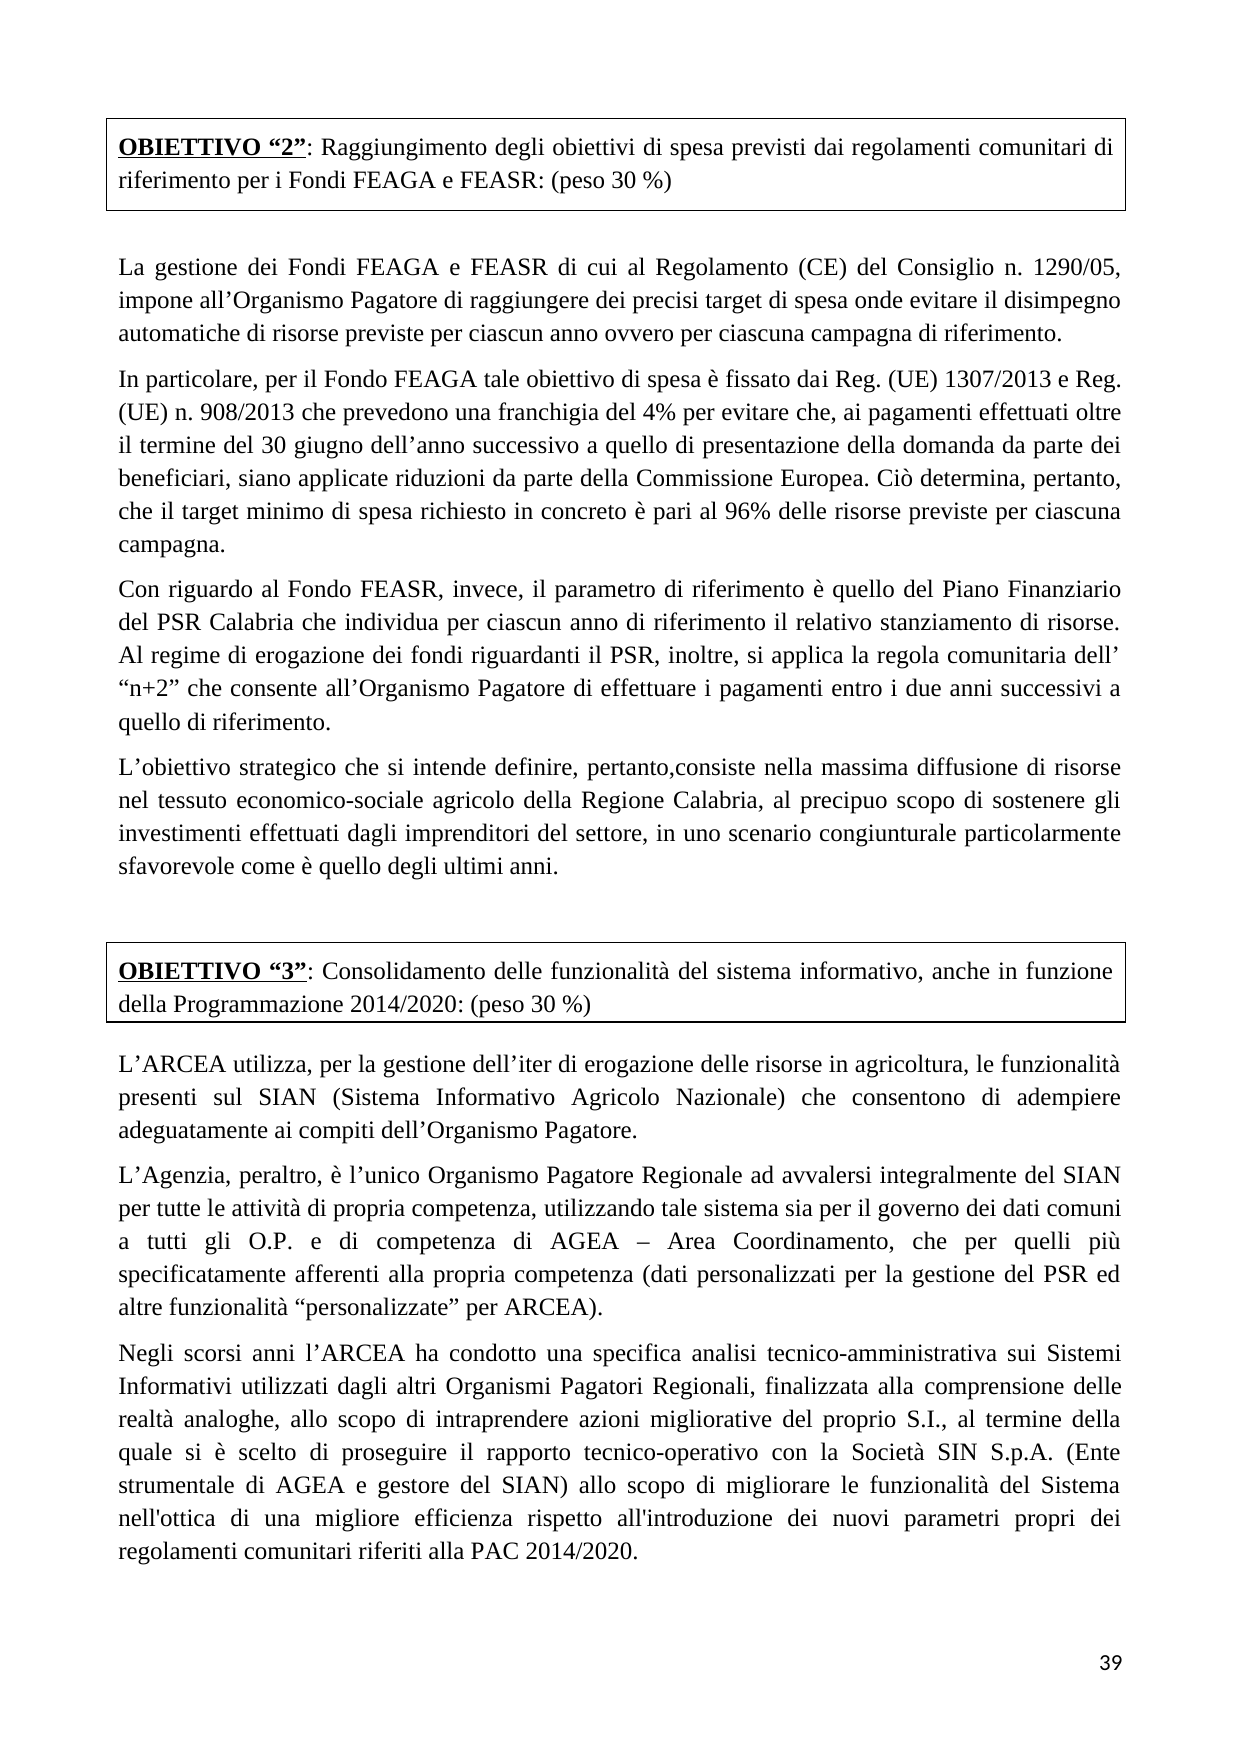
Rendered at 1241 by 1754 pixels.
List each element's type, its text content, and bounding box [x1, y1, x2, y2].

text La gestione dei Fondi FEAGA e FEASR di cui al Regolamento (CE) del Consiglio n. 1290/05, impone all’Organismo Pagatore di raggiungere dei precisi target di spesa onde evitare il disimpegno automatiche di risorse previste per ciascun anno ovvero per ciascuna campagna di riferimento. [118, 252, 1122, 347]
text In particolare, per il Fondo FEAGA tale obiettivo di spesa è fissato dai Reg. (UE) 1307/2013 e Reg. (UE) n. 908/2013 che prevedono una franchigia del 4% per evitare che, ai pagamenti effettuati oltre il termine del 30 giugno dell’anno successivo a quello di presentazione della domanda da parte dei beneficiari, siano applicate riduzioni da parte della Commissione Europea. Ciò determina, pertanto, che il target minimo di spesa richiesto in concreto è pari al 96% delle risorse previste per ciascuna campagna. [118, 364, 1122, 558]
table_header OBIETTIVO “2”: Raggiungimento degli obiettivi di spesa previsti dai regolamenti comunitari di riferimento per i Fondi FEAGA e FEASR: (peso 30 %) [107, 119, 1125, 210]
text Con riguardo al Fondo FEASR, invece, il parametro di riferimento è quello del Piano Finanziario del PSR Calabria che individua per ciascun anno di riferimento il relativo stanziamento di risorse. Al regime di erogazione dei fondi riguardanti il PSR, inoltre, si applica la regola comunitaria dell’ “n+2” che consente all’Organismo Pagatore di effettuare i pagamenti entro i due anni successivi a quello di riferimento. [118, 574, 1122, 735]
text Negli scorsi anni l’ARCEA ha condotto una specifica analisi tecnico-amministrativa sui Sistemi Informativi utilizzati dagli altri Organismi Pagatori Regionali, finalizzata alla comprensione delle realtà analoghe, allo scopo di intraprendere azioni migliorative del proprio S.I., al termine della quale si è scelto di proseguire il rapporto tecnico-operativo con la Società SIN S.p.A. (Ente strumentale di AGEA e gestore del SIAN) allo scopo di migliorare le funzionalità del Sistema nell'ottica di una migliore efficienza rispetto all'introduzione dei nuovi parametri propri dei regolamenti comunitari riferiti alla PAC 2014/2020. [118, 1338, 1122, 1565]
text L’Agenzia, peraltro, è l’unico Organismo Pagatore Regionale ad avvalersi integralmente del SIAN per tutte le attività di propria competenza, utilizzando tale sistema sia per il governo dei dati comuni a tutti gli O.P. e di competenza di AGEA – Area Coordinamento, che per quelli più specificatamente afferenti alla propria competenza (dati personalizzati per la gestione del PSR ed altre funzionalità “personalizzate” per ARCEA). [118, 1160, 1122, 1321]
text L’obiettivo strategico che si intende definire, pertanto,consiste nella massima diffusione di risorse nel tessuto economico-sociale agricolo della Regione Calabria, al precipuo scopo di sostenere gli investimenti effettuati dagli imprenditori del settore, in uno scenario congiunturale particolarmente sfavorevole come è quello degli ultimi anni. [118, 752, 1122, 880]
table_header OBIETTIVO “3”: Consolidamento delle funzionalità del sistema informativo, anche in funzione della Programmazione 2014/2020: (peso 30 %) [107, 943, 1125, 1021]
text L’ARCEA utilizza, per la gestione dell’iter di erogazione delle risorse in agricoltura, le funzionalità presenti sul SIAN (Sistema Informativo Agricolo Nazionale) che consentono di adempiere adeguatamente ai compiti dell’Organismo Pagatore. [118, 1049, 1122, 1143]
